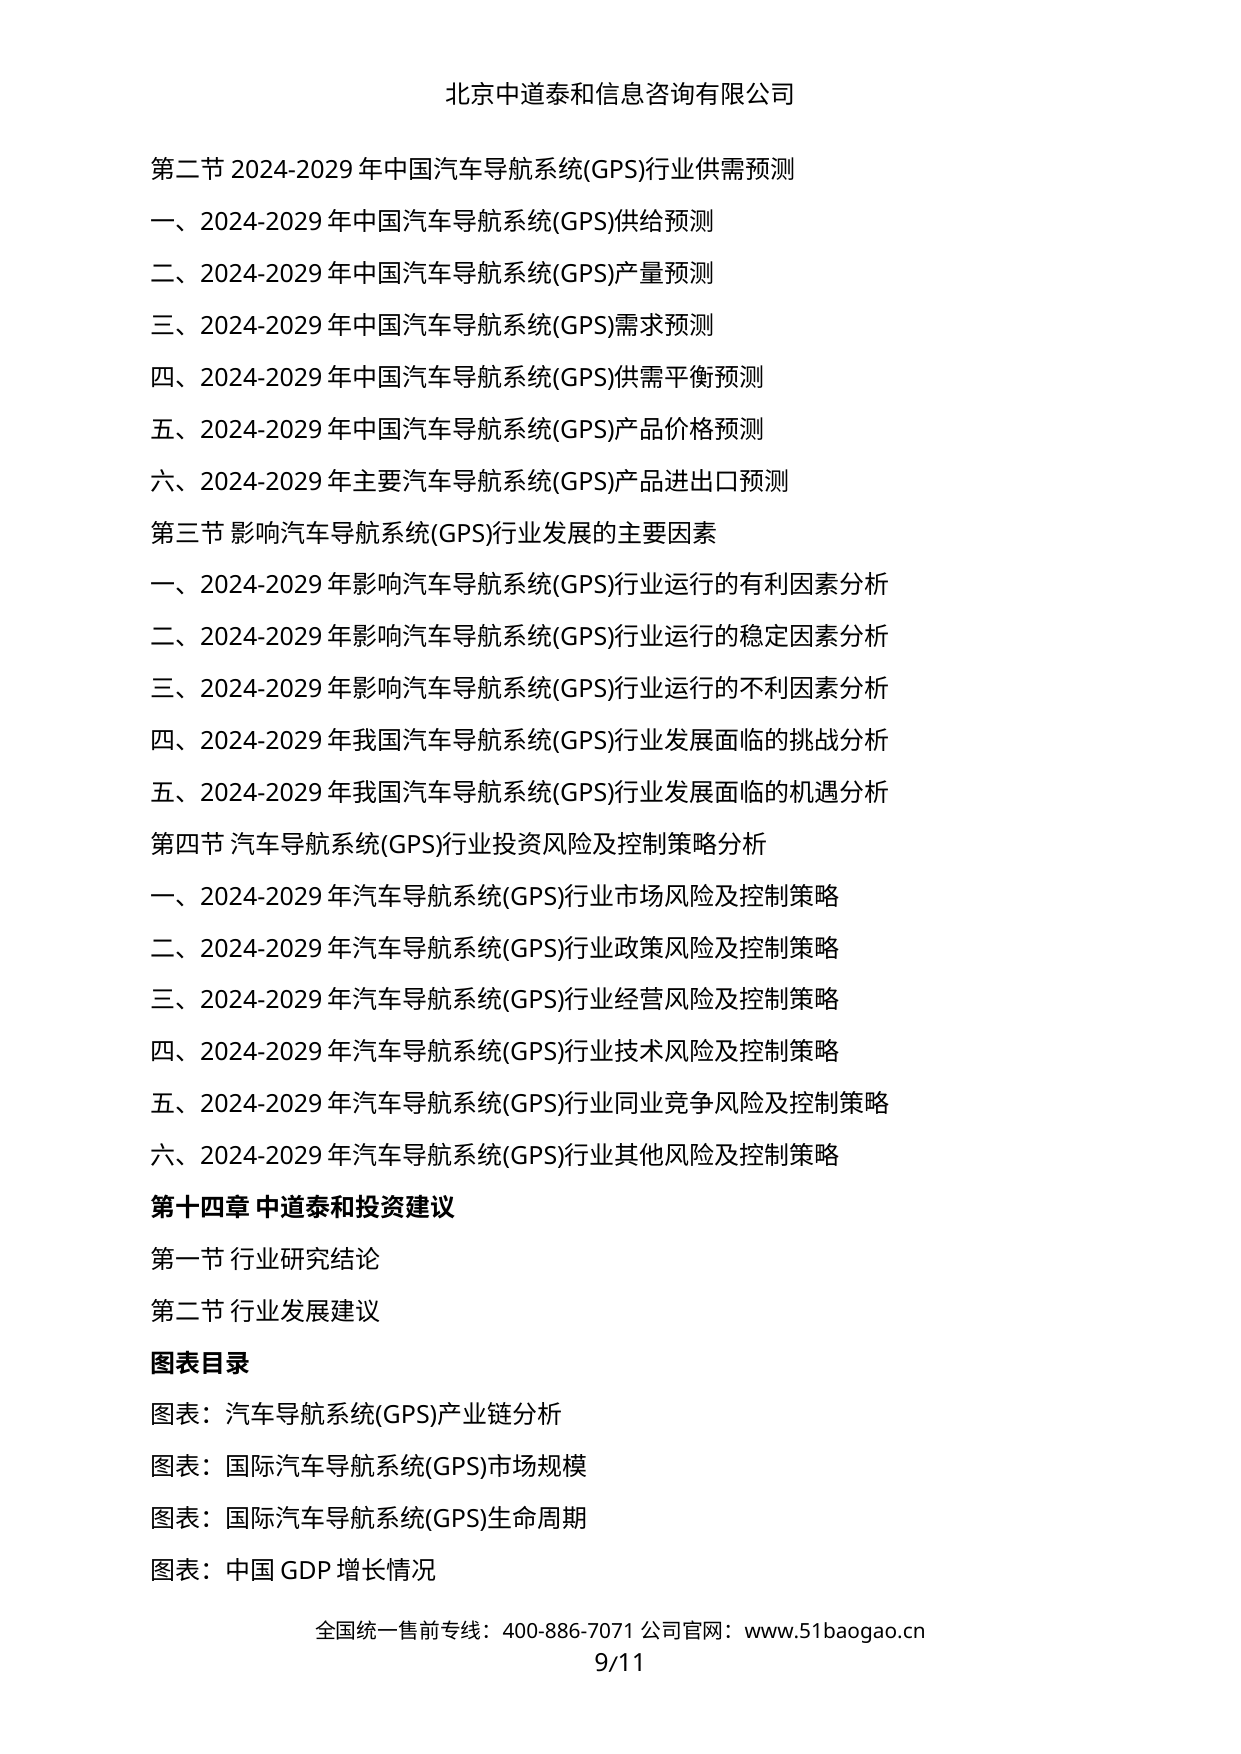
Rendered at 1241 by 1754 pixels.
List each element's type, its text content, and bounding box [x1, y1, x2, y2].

text 图表：国际汽车导航系统(GPS)市场规模 [150, 1447, 1090, 1483]
text 三、2024-2029年汽车导航系统(GPS)行业经营风险及控制策略 [150, 980, 1090, 1016]
text 三、2024-2029年中国汽车导航系统(GPS)需求预测 [150, 306, 1090, 342]
text 第二节 2024-2029年中国汽车导航系统(GPS)行业供需预测 [150, 150, 1090, 186]
text 一、2024-2029年中国汽车导航系统(GPS)供给预测 [150, 202, 1090, 238]
text 二、2024-2029年影响汽车导航系统(GPS)行业运行的稳定因素分析 [150, 617, 1090, 653]
text 图表：汽车导航系统(GPS)产业链分析 [150, 1395, 1090, 1431]
text 四、2024-2029年汽车导航系统(GPS)行业技术风险及控制策略 [150, 1032, 1090, 1068]
text 二、2024-2029年汽车导航系统(GPS)行业政策风险及控制策略 [150, 928, 1090, 964]
text 三、2024-2029年影响汽车导航系统(GPS)行业运行的不利因素分析 [150, 669, 1090, 705]
text 五、2024-2029年我国汽车导航系统(GPS)行业发展面临的机遇分析 [150, 772, 1090, 809]
text 六、2024-2029年主要汽车导航系统(GPS)产品进出口预测 [150, 461, 1090, 497]
text 第四节 汽车导航系统(GPS)行业投资风险及控制策略分析 [150, 824, 1090, 861]
text 四、2024-2029年中国汽车导航系统(GPS)供需平衡预测 [150, 357, 1090, 394]
text 图表：国际汽车导航系统(GPS)生命周期 [150, 1499, 1090, 1535]
text 图表目录 [150, 1343, 1090, 1379]
text 五、2024-2029年汽车导航系统(GPS)行业同业竞争风险及控制策略 [150, 1084, 1090, 1120]
text 六、2024-2029年汽车导航系统(GPS)行业其他风险及控制策略 [150, 1136, 1090, 1172]
text 四、2024-2029年我国汽车导航系统(GPS)行业发展面临的挑战分析 [150, 721, 1090, 757]
text 第二节 行业发展建议 [150, 1291, 1090, 1327]
text 五、2024-2029年中国汽车导航系统(GPS)产品价格预测 [150, 409, 1090, 446]
text 一、2024-2029年汽车导航系统(GPS)行业市场风险及控制策略 [150, 876, 1090, 912]
text 一、2024-2029年影响汽车导航系统(GPS)行业运行的有利因素分析 [150, 565, 1090, 601]
text 第一节 行业研究结论 [150, 1239, 1090, 1276]
text 二、2024-2029年中国汽车导航系统(GPS)产量预测 [150, 254, 1090, 290]
text 第十四章 中道泰和投资建议 [150, 1187, 1090, 1224]
text 图表：中国GDP增长情况 [150, 1551, 1090, 1587]
text 第三节 影响汽车导航系统(GPS)行业发展的主要因素 [150, 513, 1090, 549]
